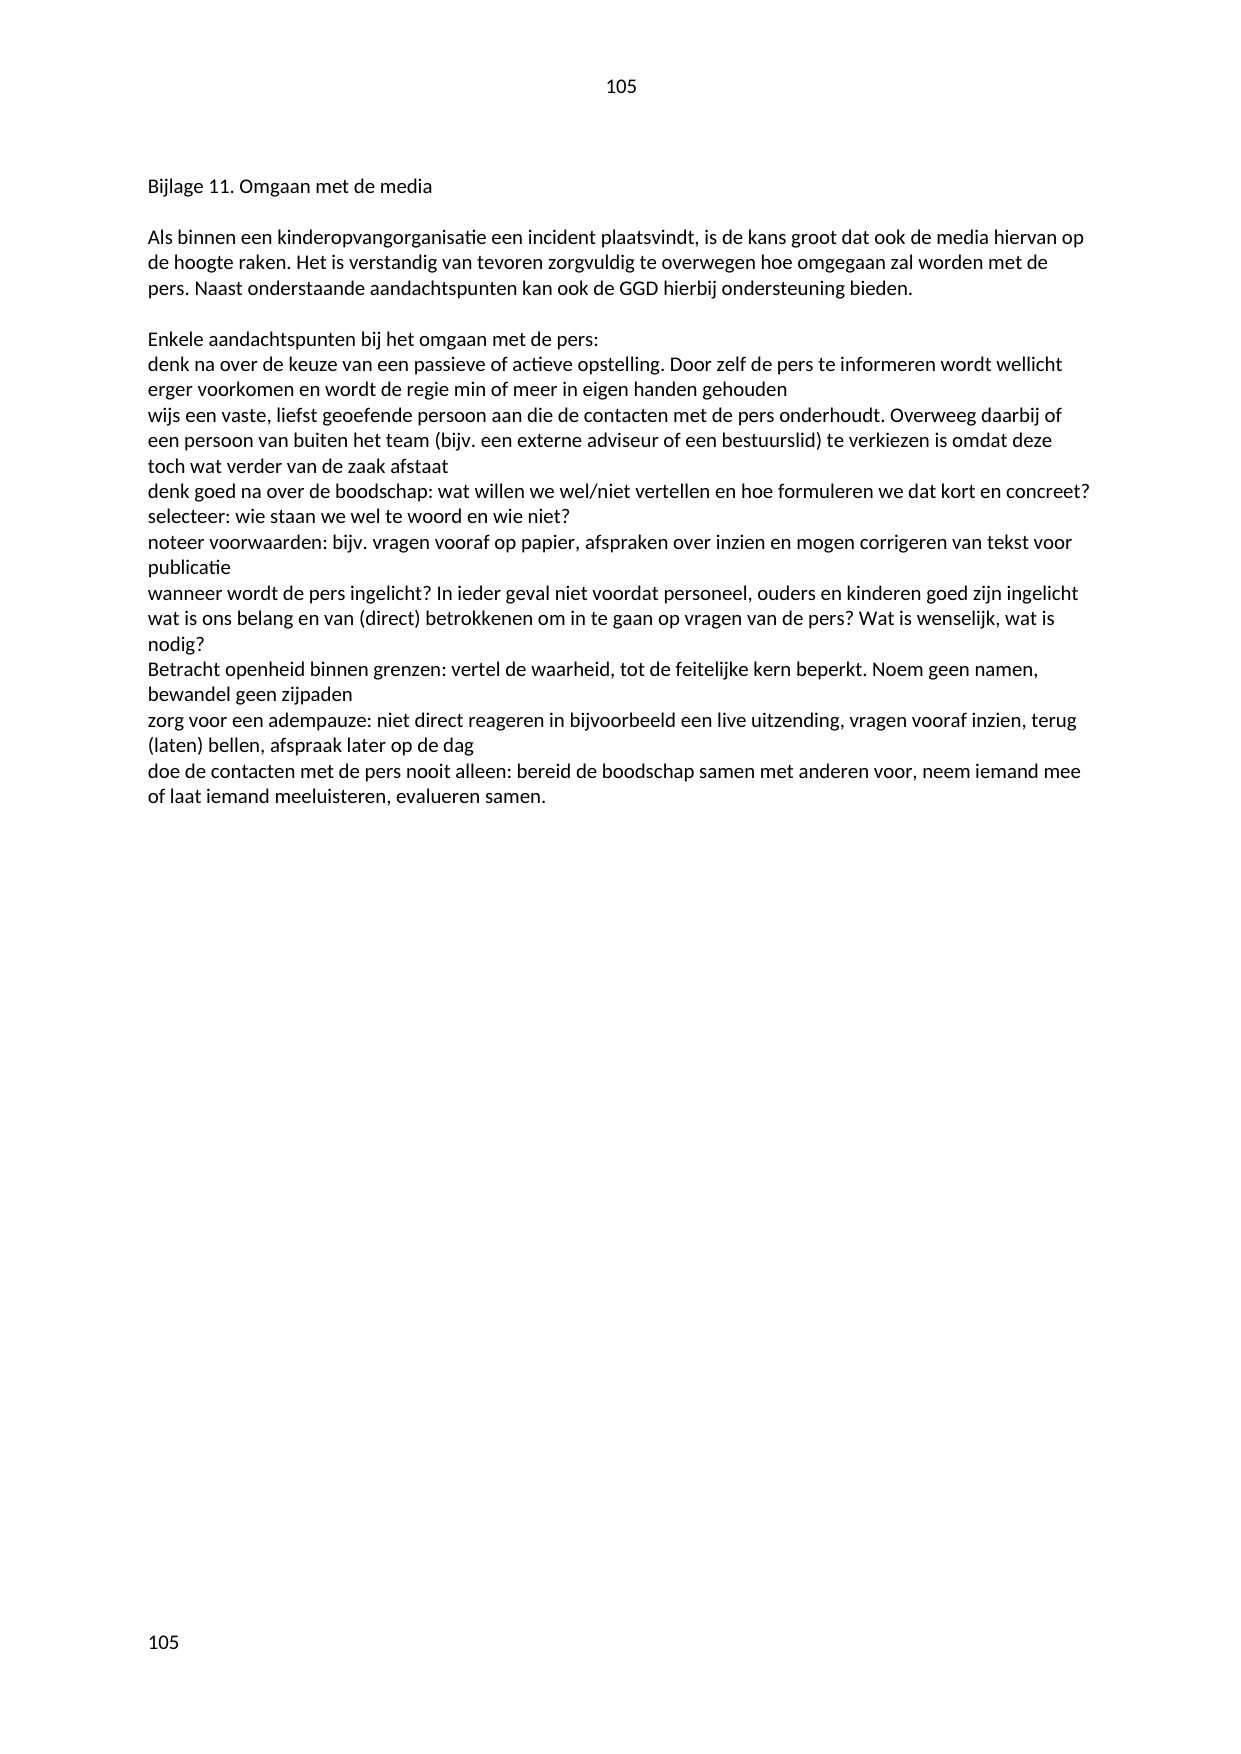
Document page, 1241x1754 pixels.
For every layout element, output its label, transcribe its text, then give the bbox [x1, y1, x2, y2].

text wat is ons belang en van (direct) betrokkenen om in te gaan op vragen van de pers? Wat is wenselijk, wat is nodig? [148, 605, 1093, 656]
text denk goed na over de boodschap: wat willen we wel/niet vertellen en hoe formuleren we dat kort en concreet? [148, 478, 1093, 504]
text denk na over de keuze van een passieve of actieve opstelling. Door zelf de pers te informeren wordt wellicht erger voorkomen en wordt de regie min of meer in eigen handen gehouden [148, 351, 1093, 402]
text selecteer: wie staan we wel te woord en wie niet? [148, 504, 1093, 529]
text Bijlage 11. Omgaan met de media [148, 173, 1093, 199]
text noteer voorwaarden: bijv. vragen vooraf op papier, afspraken over inzien en mogen corrigeren van tekst voor publicatie [148, 529, 1093, 580]
text Als binnen een kinderopvangorganisatie een incident plaatsvindt, is de kans groot dat ook de media hiervan op de hoogte raken. Het is verstandig van tevoren zorgvuldig te overwegen hoe omgegaan zal worden met de pers. Naast onderstaande aandachtspunten kan ook de GGD hierbij ondersteuning bieden. [148, 224, 1093, 300]
text Enkele aandachtspunten bij het omgaan met de pers: [148, 326, 1093, 351]
text Betracht openheid binnen grenzen: vertel de waarheid, tot de feitelijke kern beperkt. Noem geen namen, bewandel geen zijpaden [148, 656, 1093, 707]
text zorg voor een adempauze: niet direct reageren in bijvoorbeeld een live uitzending, vragen vooraf inzien, terug (laten) bellen, afspraak later op de dag [148, 707, 1093, 758]
text wijs een vaste, liefst geoefende persoon aan die de contacten met de pers onderhoudt. Overweeg daarbij of een persoon van buiten het team (bijv. een externe adviseur of een bestuurslid) te verkiezen is omdat deze toch wat verder van de zaak afstaat [148, 402, 1093, 478]
text doe de contacten met de pers nooit alleen: bereid de boodschap samen met anderen voor, neem iemand mee of laat iemand meeluisteren, evalueren samen. [148, 758, 1093, 809]
text wanneer wordt de pers ingelicht? In ieder geval niet voordat personeel, ouders en kinderen goed zijn ingelicht [148, 580, 1093, 605]
